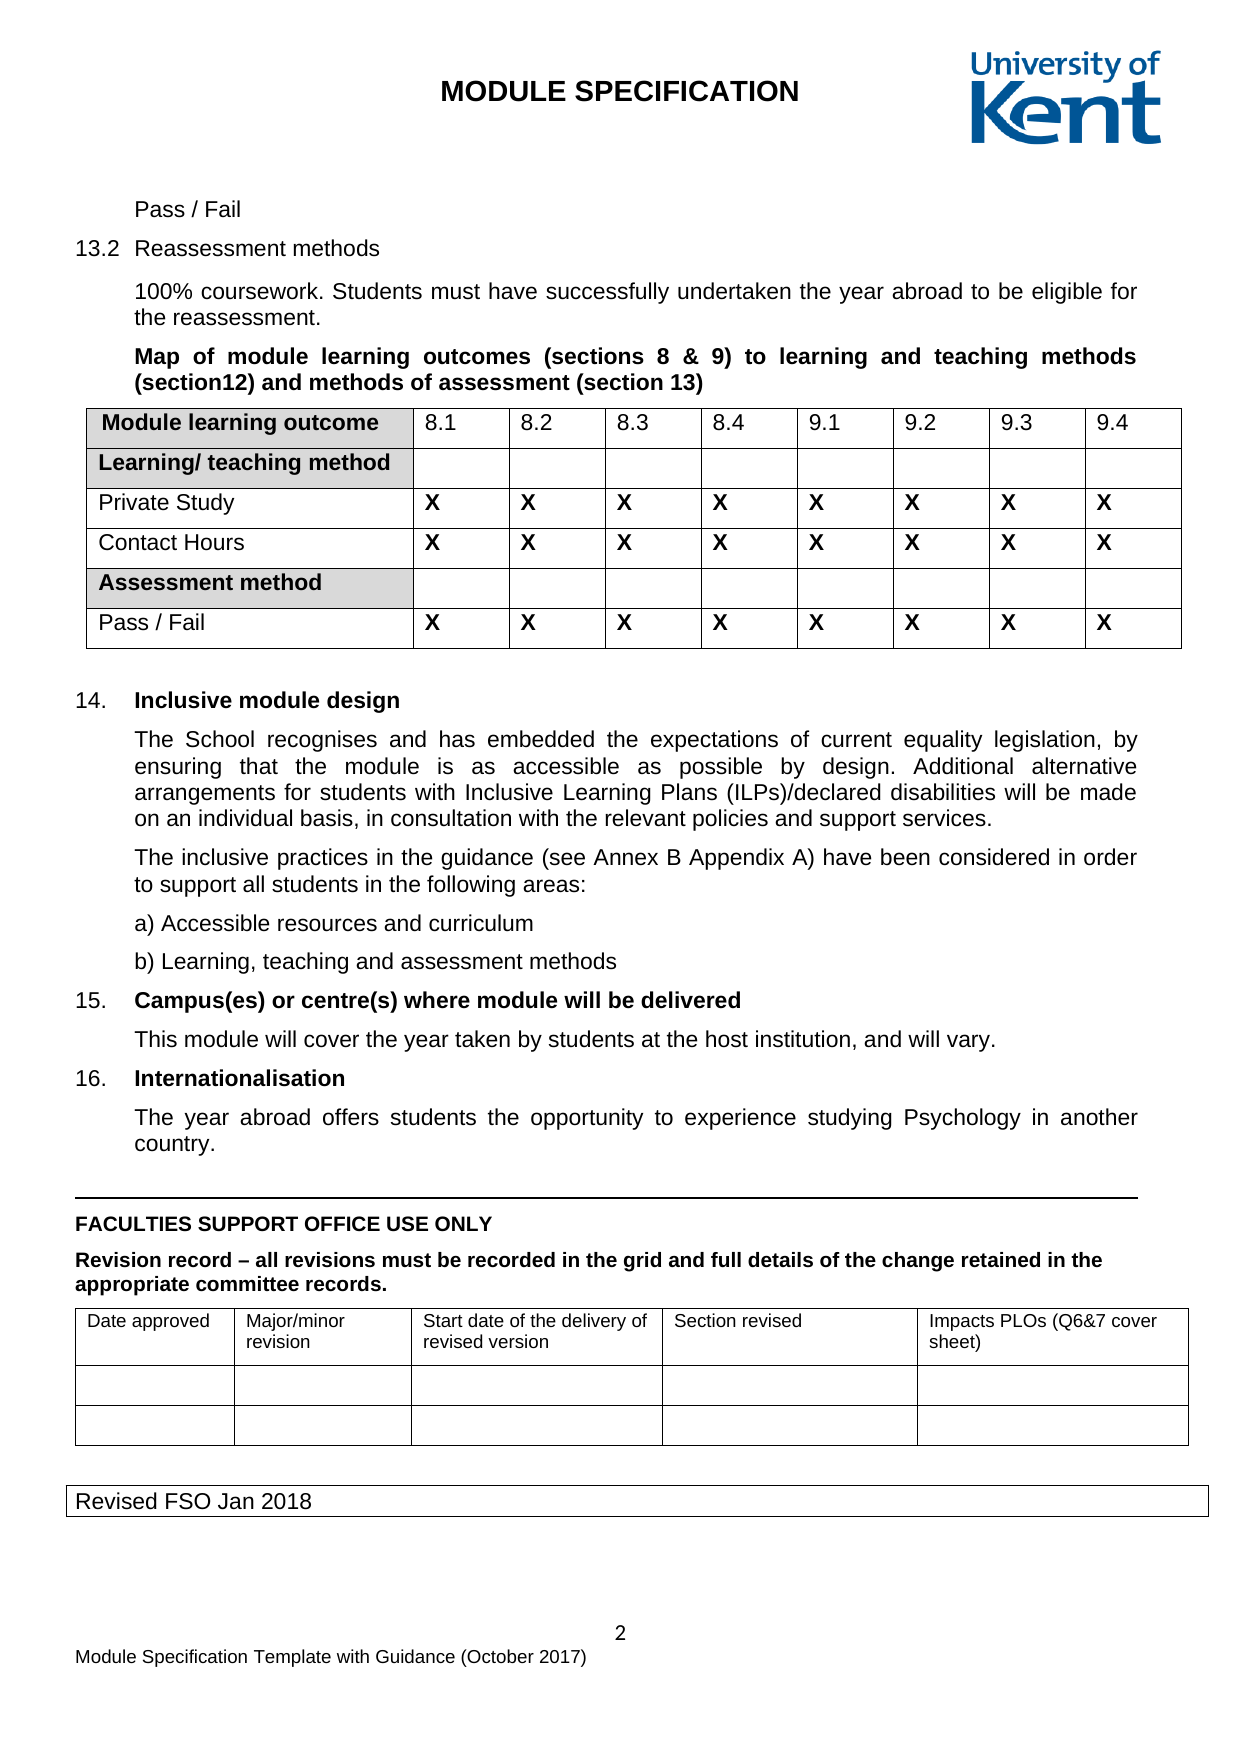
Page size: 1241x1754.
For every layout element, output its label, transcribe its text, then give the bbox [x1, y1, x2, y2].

table_header Start date of the delivery of revised version [412, 1309, 662, 1365]
table_cell [76, 1406, 234, 1445]
table_header Impacts PLOs (Q6&7 cover sheet) [918, 1309, 1188, 1365]
table_cell X [702, 529, 797, 568]
table_cell [918, 1406, 1188, 1445]
text 100% coursework. Students must have successfully undertaken the year abroad to be eligible for the reassessment. [134, 278, 1138, 331]
text This module will cover the year taken by students at the host institution, and will vary. [134, 1026, 1138, 1052]
table_cell X [798, 489, 893, 528]
table_cell X [990, 489, 1085, 528]
table_cell X [894, 529, 989, 568]
table_cell Assessment method [87, 569, 413, 608]
table_cell [702, 569, 797, 608]
table_cell X [414, 489, 509, 528]
table_header Major/minor revision [235, 1309, 411, 1365]
table_cell X [510, 489, 605, 528]
table_header 9.4 [1086, 409, 1181, 448]
table_header 8.1 [414, 409, 509, 448]
table_header Date approved [76, 1309, 234, 1365]
table_cell X [798, 529, 893, 568]
table_cell X [414, 529, 509, 568]
table_header 9.1 [798, 409, 893, 448]
text 13.2 Reassessment methods [75, 235, 1165, 261]
list Campus(es) or centre(s) where module will be delivered [75, 987, 1138, 1013]
table_header Section revised [663, 1309, 917, 1365]
table_cell X [990, 609, 1085, 648]
text The School recognises and has embedded the expectations of current equality legislation, by ensuring that the module is as accessible as possible by design. Additional alternative arrangements for students with Inclusive Learning Plans (ILPs)/declared disabilities will be made on an individual basis, in consultation with the relevant policies and support services. [134, 726, 1138, 832]
text b) Learning, teaching and assessment methods [134, 948, 1138, 975]
table_cell [235, 1366, 411, 1405]
table_cell X [606, 609, 701, 648]
table_cell [663, 1406, 917, 1445]
table_cell X [702, 609, 797, 648]
text FACULTIES SUPPORT OFFICE USE ONLY [75, 1211, 1138, 1235]
table_cell X [1086, 609, 1181, 648]
table_cell X [990, 529, 1085, 568]
list Inclusive module design [75, 687, 1138, 714]
picture [970, 48, 1163, 145]
table_cell [798, 449, 893, 488]
list Internationalisation [75, 1065, 1138, 1091]
table_cell [235, 1406, 411, 1445]
table_cell X [606, 529, 701, 568]
table_cell [1086, 569, 1181, 608]
table_header Module learning outcome [87, 409, 413, 448]
table_cell X [702, 489, 797, 528]
table_cell [1086, 449, 1181, 488]
table_cell [606, 569, 701, 608]
text The inclusive practices in the guidance (see Annex B Appendix A) have been considered in order to support all students in the following areas: [134, 844, 1138, 897]
table_cell [663, 1366, 917, 1405]
table_cell Pass / Fail [87, 609, 413, 648]
table_cell [894, 569, 989, 608]
table_cell [412, 1406, 662, 1445]
table_header 8.3 [606, 409, 701, 448]
table_cell [798, 569, 893, 608]
table_cell [510, 449, 605, 488]
table_cell X [1086, 489, 1181, 528]
table_cell X [414, 609, 509, 648]
table_header 9.3 [990, 409, 1085, 448]
table_cell [606, 449, 701, 488]
table_cell Learning/ teaching method [87, 449, 413, 488]
text Map of module learning outcomes (sections 8 & 9) to learning and teaching methods (section12) and methods of assessment (section 13) [134, 343, 1138, 396]
table_cell [414, 569, 509, 608]
table_cell [918, 1366, 1188, 1405]
table_cell X [894, 489, 989, 528]
text Revised FSO Jan 2018 [67, 1486, 1208, 1516]
table_cell X [510, 609, 605, 648]
table_cell [990, 569, 1085, 608]
table_header 8.2 [510, 409, 605, 448]
table_cell X [510, 529, 605, 568]
table_cell [702, 449, 797, 488]
text The year abroad offers students the opportunity to experience studying Psychology in another country. [134, 1104, 1138, 1156]
table_cell [510, 569, 605, 608]
table_cell X [1086, 529, 1181, 568]
text Revision record – all revisions must be recorded in the grid and full details of the change retained in the appropriate committee records. [75, 1248, 1138, 1296]
table_cell [414, 449, 509, 488]
table_cell X [606, 489, 701, 528]
table_cell [894, 449, 989, 488]
table_header 9.2 [894, 409, 989, 448]
table_cell X [798, 609, 893, 648]
text a) Accessible resources and curriculum [134, 909, 1138, 936]
table_cell [412, 1366, 662, 1405]
table_cell [990, 449, 1085, 488]
text Pass / Fail [134, 196, 1138, 223]
table_header 8.4 [702, 409, 797, 448]
table_cell Contact Hours [87, 529, 413, 568]
table_cell X [894, 609, 989, 648]
table_cell [76, 1366, 234, 1405]
table_cell Private Study [87, 489, 413, 528]
